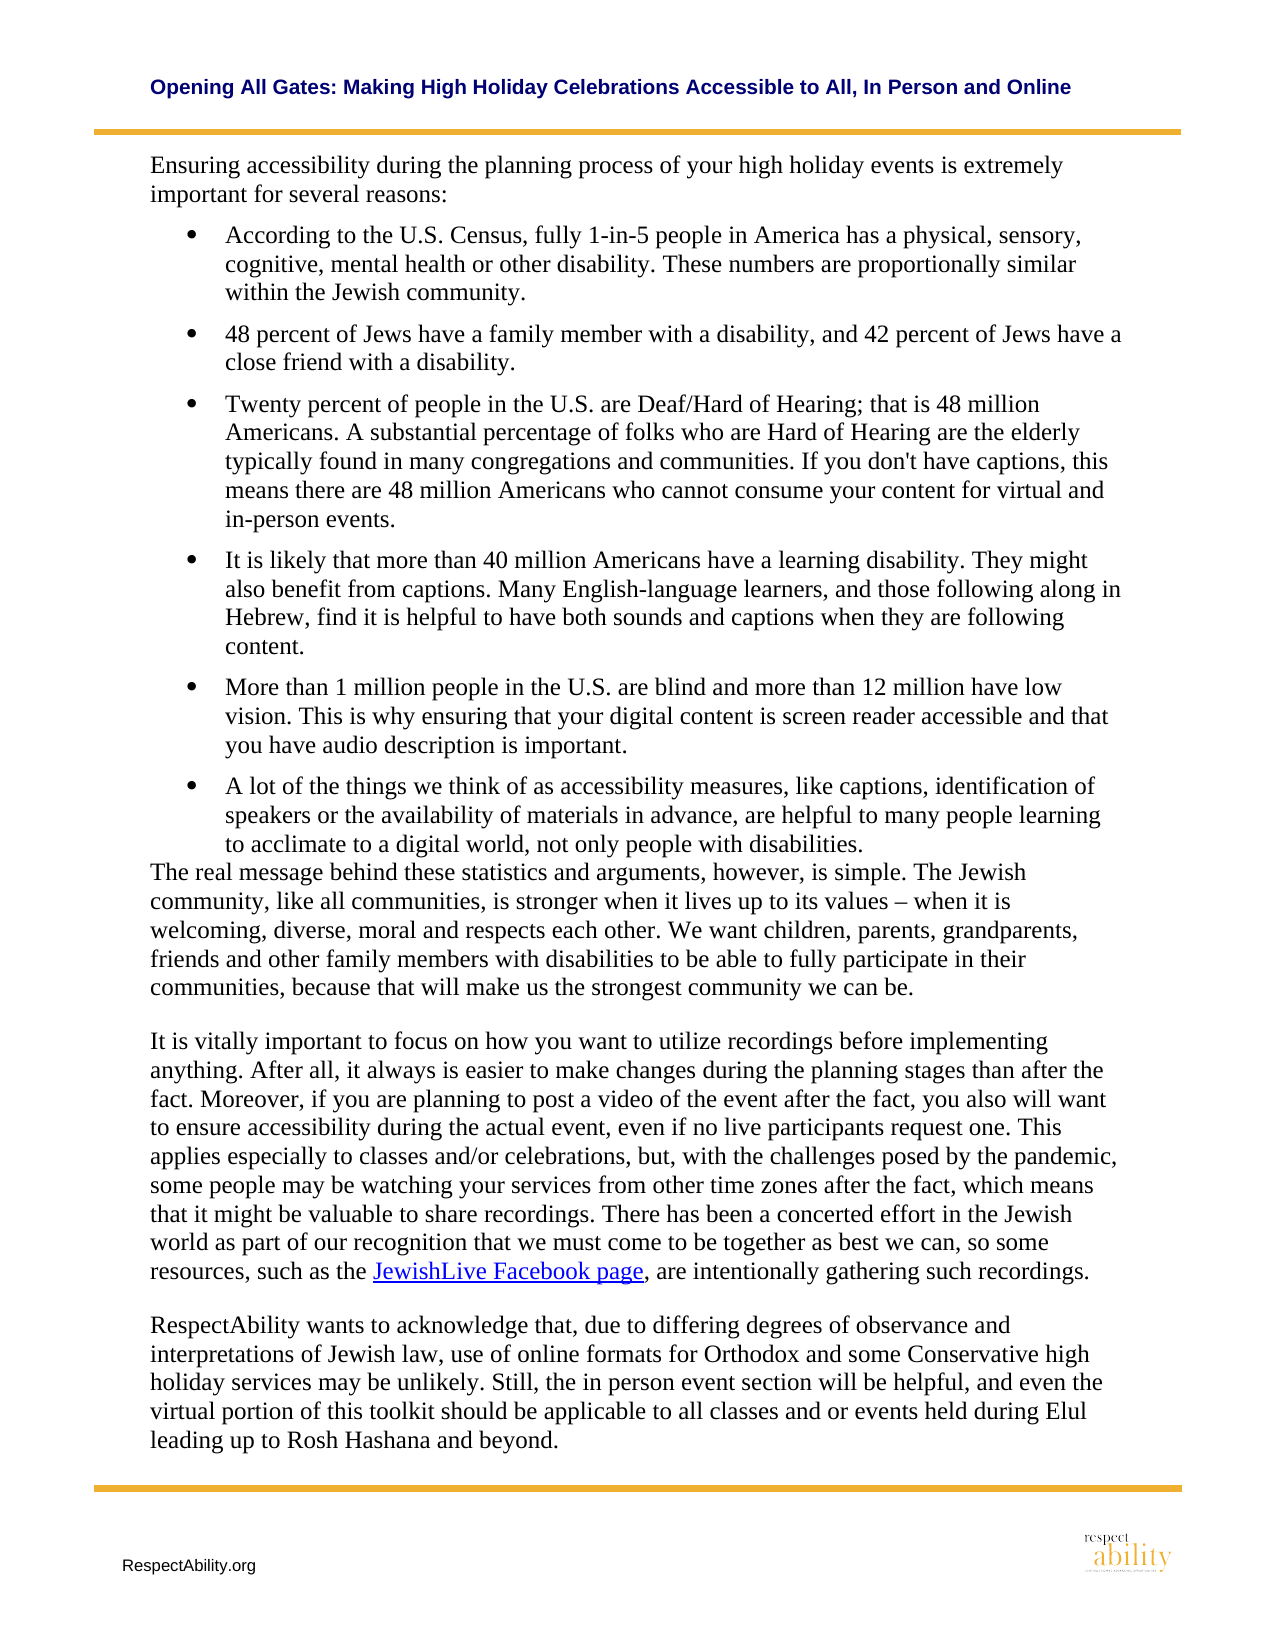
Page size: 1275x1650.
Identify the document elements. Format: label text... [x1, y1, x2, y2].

list 48 percent of Jews have a family member with a disability, and 42 percent of Jews have a close friend with a disability. [187, 319, 1125, 376]
text RespectAbility wants to acknowledge that, due to differing degrees of observance and interpretations of Jewish law, use of online formats for Orthodox and some Conservative high holiday services may be unlikely. Still, the in person event section will be helpful, and even the virtual portion of this toolkit should be applicable to all classes and or events held during Elul leading up to Rosh Hashana and beyond. [150, 1310, 1125, 1454]
list Ensuring accessibility during the planning process of your high holiday events is extremely important for several reasons: [150, 150, 1125, 207]
list A lot of the things we think of as accessibility measures, like captions, identification of speakers or the availability of materials in advance, are helpful to many people learning to acclimate to a digital world, not only people with disabilities. [187, 771, 1125, 857]
list More than 1 million people in the U.S. are blind and more than 12 million have low vision. This is why ensuring that your digital content is screen reader accessible and that you have audio description is important. [187, 672, 1125, 759]
text It is vitally important to focus on how you want to utilize recordings before implementing anything. After all, it always is easier to make changes during the planning stages than after the fact. Moreover, if you are planning to post a video of the event after the fact, you also will want to ensure accessibility during the actual event, even if no live participants request one. This applies especially to classes and/or celebrations, but, with the challenges posed by the pandemic, some people may be watching your services from other time zones after the fact, which means that it might be valuable to share recordings. There has been a concerted effort in the Jewish world as part of our recognition that we must come to be together as best we can, so some resources, such as the JewishLive Facebook page, are intentionally gathering such recordings. [150, 1026, 1125, 1285]
picture [1084, 1533, 1172, 1572]
list According to the U.S. Census, fully 1-in-5 people in America has a physical, sensory, cognitive, mental health or other disability. These numbers are proportionally similar within the Jewish community. [187, 220, 1125, 306]
list It is likely that more than 40 million Americans have a learning disability. They might also benefit from captions. Many English-language learners, and those following along in Hebrew, find it is helpful to have both sounds and captions when they are following content. [187, 545, 1125, 660]
list Twenty percent of people in the U.S. are Deaf/Hard of Hearing; that is 48 million Americans. A substantial percentage of folks who are Hard of Hearing are the elderly typically found in many congregations and communities. If you don't have captions, this means there are 48 million Americans who cannot consume your content for virtual and in-person events. [187, 389, 1125, 532]
list The real message behind these statistics and arguments, however, is simple. The Jewish community, like all communities, is stronger when it lives up to its values – when it is welcoming, diverse, moral and respects each other. We want children, parents, grandparents, friends and other family members with disabilities to be able to fully participate in their communities, because that will make us the strongest community we can be. [150, 857, 1125, 1001]
